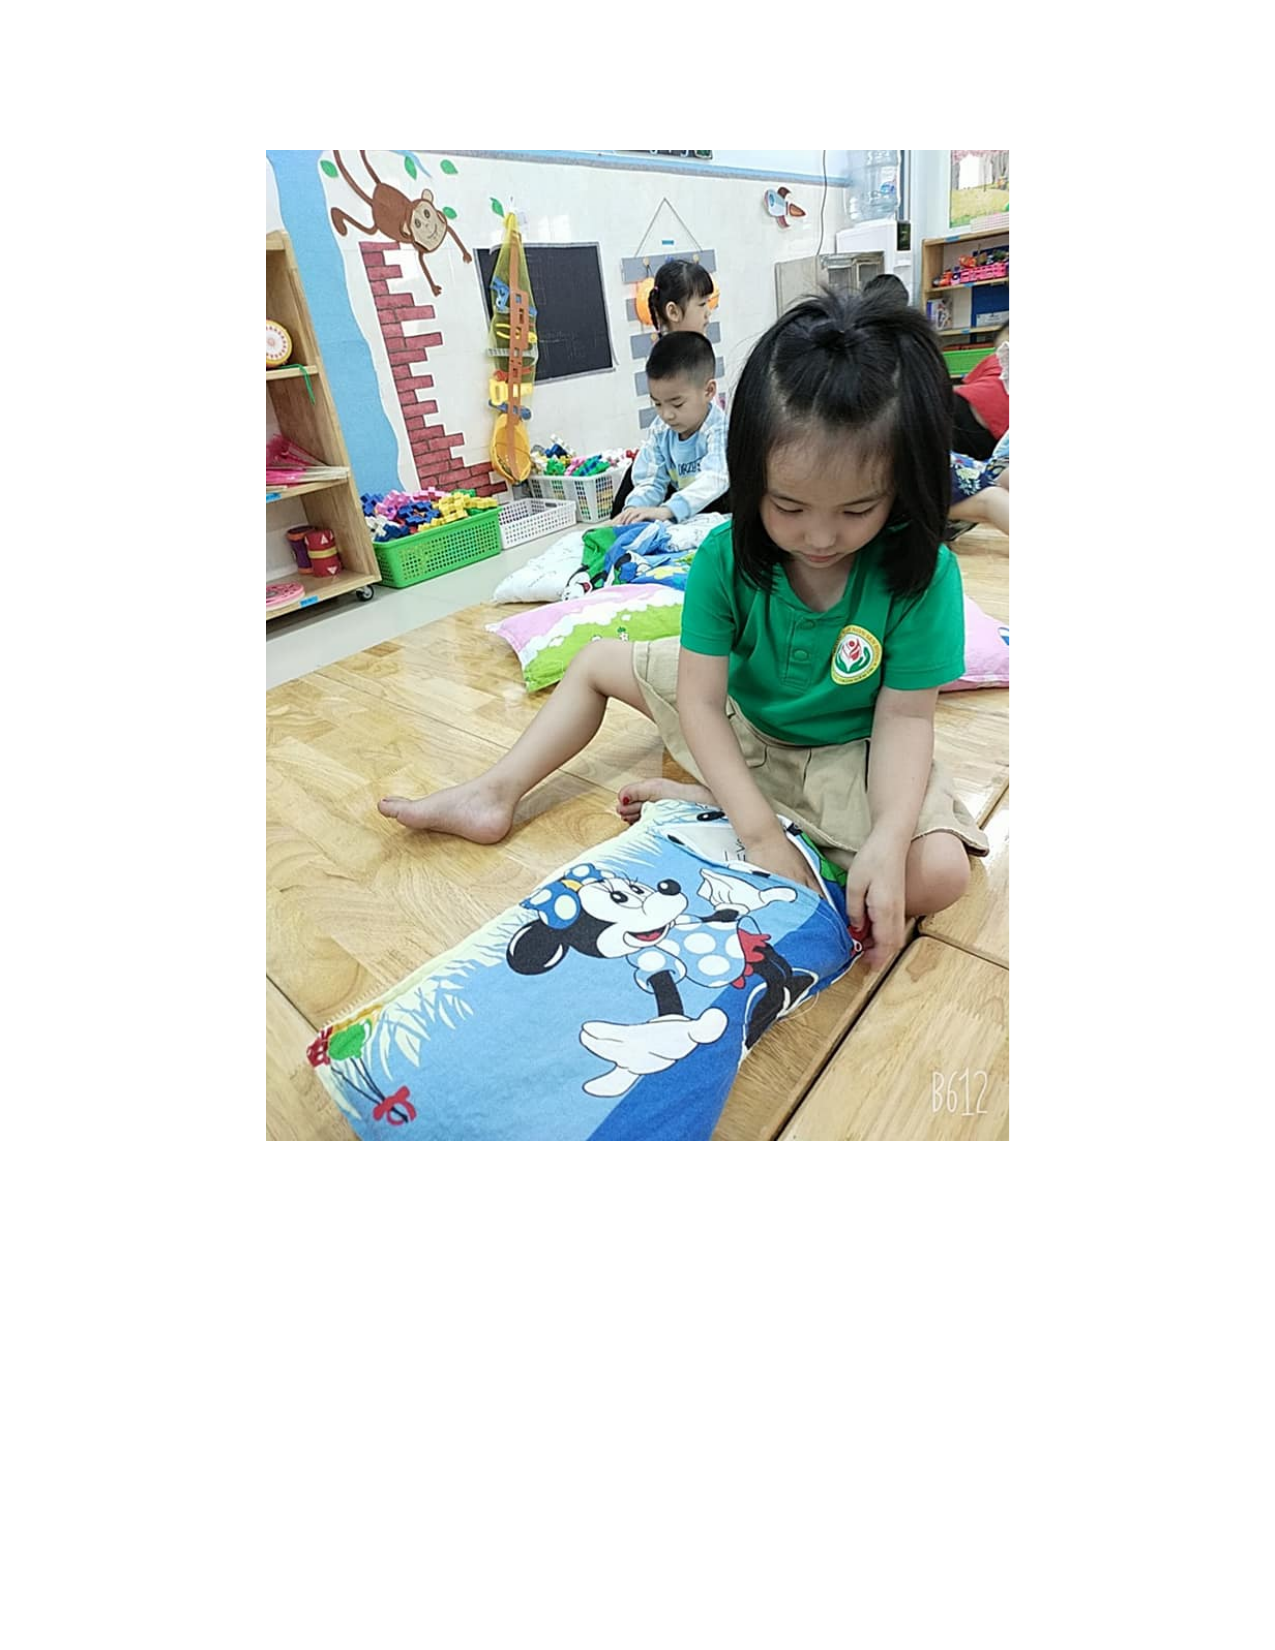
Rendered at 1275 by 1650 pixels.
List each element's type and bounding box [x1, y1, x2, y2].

picture [266, 150, 1010, 1141]
